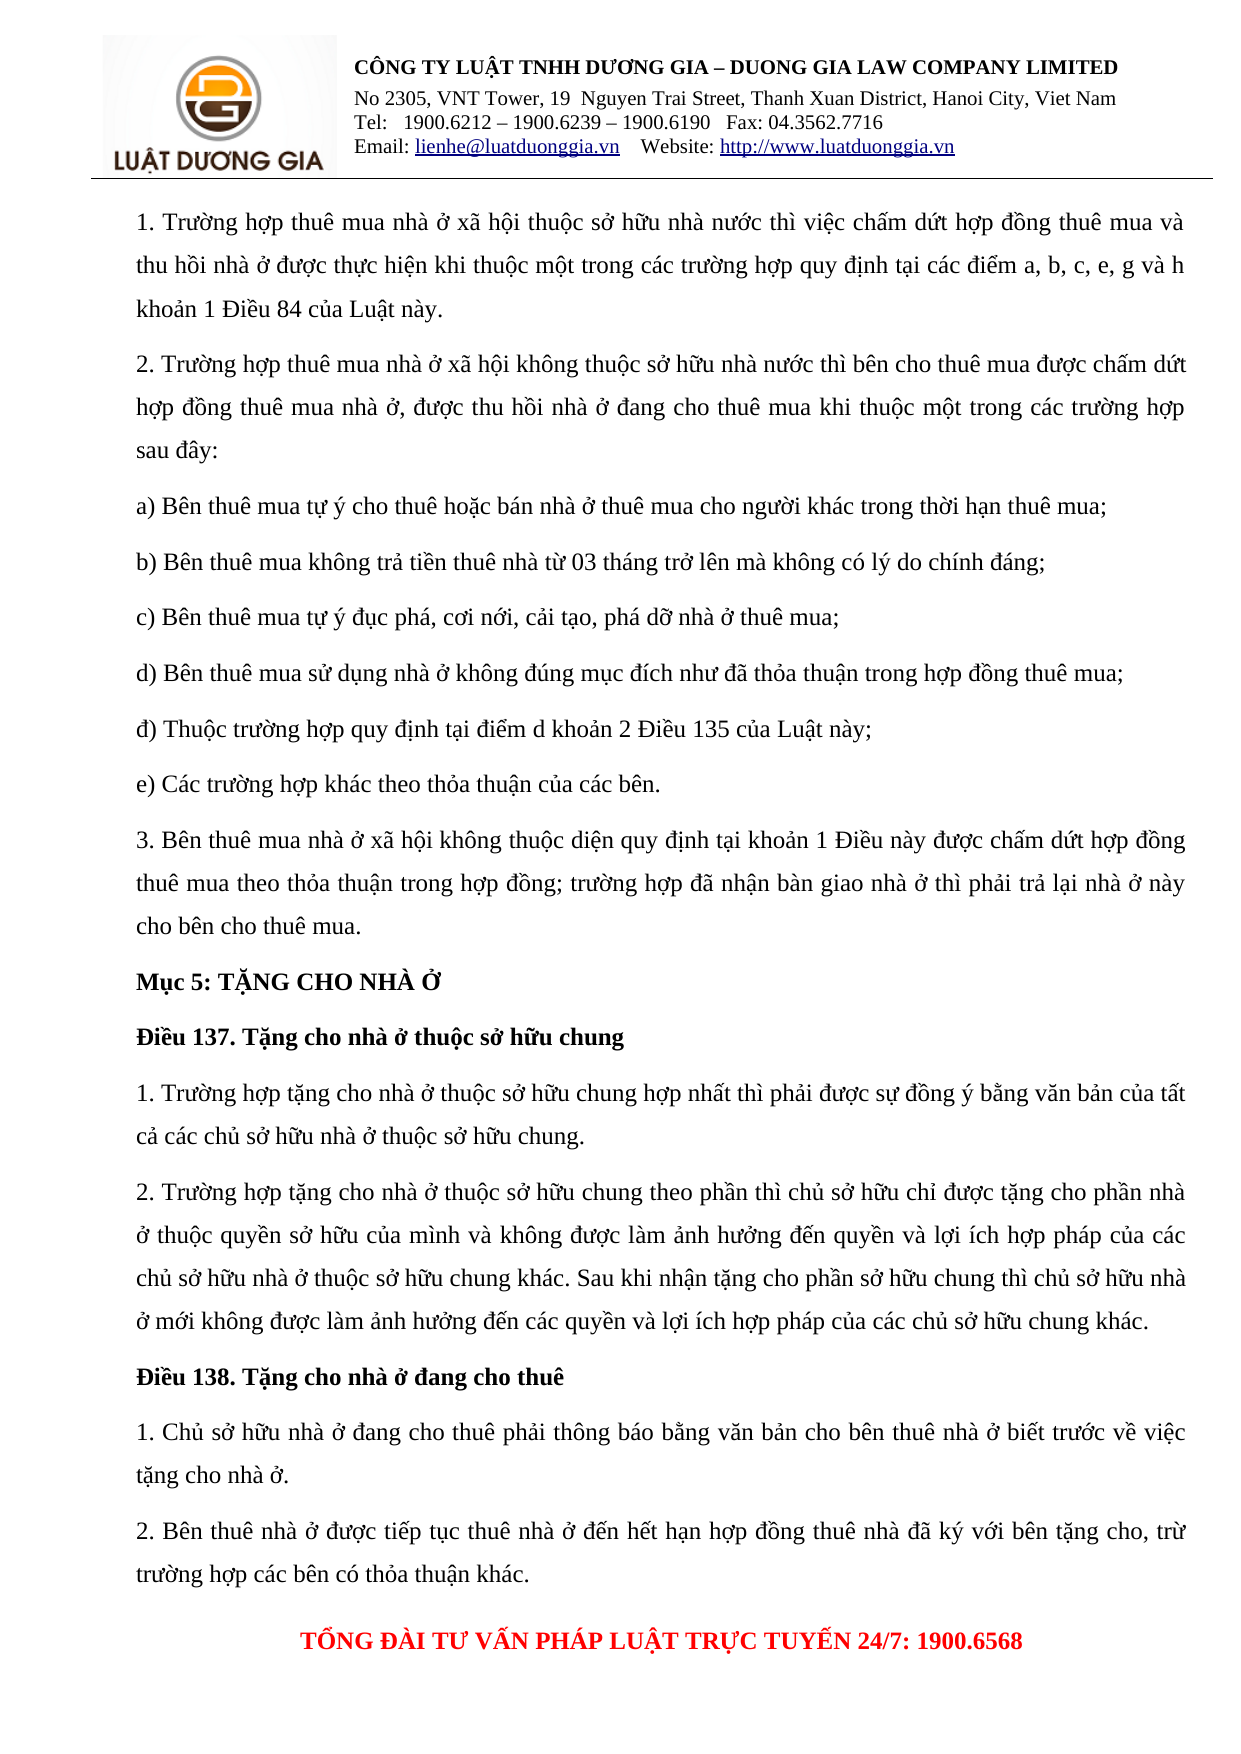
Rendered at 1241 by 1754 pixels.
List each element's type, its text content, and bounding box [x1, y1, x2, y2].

text 2. Trường hợp thuê mua nhà ở xã hội không thuộc sở hữu nhà nước thì bên cho thuê mua được chấm dứt hợp đồng thuê mua nhà ở, được thu hồi nhà ở đang cho thuê mua khi thuộc một trong các trường hợp sau đây: [136, 349, 1187, 464]
text 1. Chủ sở hữu nhà ở đang cho thuê phải thông báo bằng văn bản cho bên thuê nhà ở biết trước về việc tặng cho nhà ở. [136, 1417, 1187, 1489]
text đ) Thuộc trường hợp quy định tại điểm d khoản 2 Điều 135 của Luật này; [136, 714, 1187, 742]
text Mục 5: TẶNG CHO NHÀ Ở [136, 967, 1187, 996]
text Điều 137. Tặng cho nhà ở thuộc sở hữu chung [136, 1022, 1187, 1051]
picture [102, 35, 338, 178]
text 1. Trường hợp thuê mua nhà ở xã hội thuộc sở hữu nhà nước thì việc chấm dứt hợp đồng thuê mua và thu hồi nhà ở được thực hiện khi thuộc một trong các trường hợp quy định tại các điểm a, b, c, e, g và h khoản 1 Điều 84 của Luật này. [136, 207, 1187, 322]
text Điều 138. Tặng cho nhà ở đang cho thuê [136, 1362, 1187, 1391]
text d) Bên thuê mua sử dụng nhà ở không đúng mục đích như đã thỏa thuận trong hợp đồng thuê mua; [136, 658, 1187, 687]
text e) Các trường hợp khác theo thỏa thuận của các bên. [136, 769, 1187, 798]
text 1. Trường hợp tặng cho nhà ở thuộc sở hữu chung hợp nhất thì phải được sự đồng ý bằng văn bản của tất cả các chủ sở hữu nhà ở thuộc sở hữu chung. [136, 1078, 1187, 1150]
text 2. Bên thuê nhà ở được tiếp tục thuê nhà ở đến hết hạn hợp đồng thuê nhà đã ký với bên tặng cho, trừ trường hợp các bên có thỏa thuận khác. [136, 1516, 1187, 1588]
text b) Bên thuê mua không trả tiền thuê nhà từ 03 tháng trở lên mà không có lý do chính đáng; [136, 547, 1187, 576]
text c) Bên thuê mua tự ý đục phá, cơi nới, cải tạo, phá dỡ nhà ở thuê mua; [136, 602, 1187, 631]
text 2. Trường hợp tặng cho nhà ở thuộc sở hữu chung theo phần thì chủ sở hữu chỉ được tặng cho phần nhà ở thuộc quyền sở hữu của mình và không được làm ảnh hưởng đến quyền và lợi ích hợp pháp của các chủ sở hữu nhà ở thuộc sở hữu chung khác. Sau khi nhận tặng cho phần sở hữu chung thì chủ sở hữu nhà ở mới không được làm ảnh hưởng đến các quyền và lợi ích hợp pháp của các chủ sở hữu chung khác. [136, 1177, 1187, 1335]
text 3. Bên thuê mua nhà ở xã hội không thuộc diện quy định tại khoản 1 Điều này được chấm dứt hợp đồng thuê mua theo thỏa thuận trong hợp đồng; trường hợp đã nhận bàn giao nhà ở thì phải trả lại nhà ở này cho bên cho thuê mua. [136, 825, 1187, 940]
text a) Bên thuê mua tự ý cho thuê hoặc bán nhà ở thuê mua cho người khác trong thời hạn thuê mua; [136, 491, 1187, 520]
